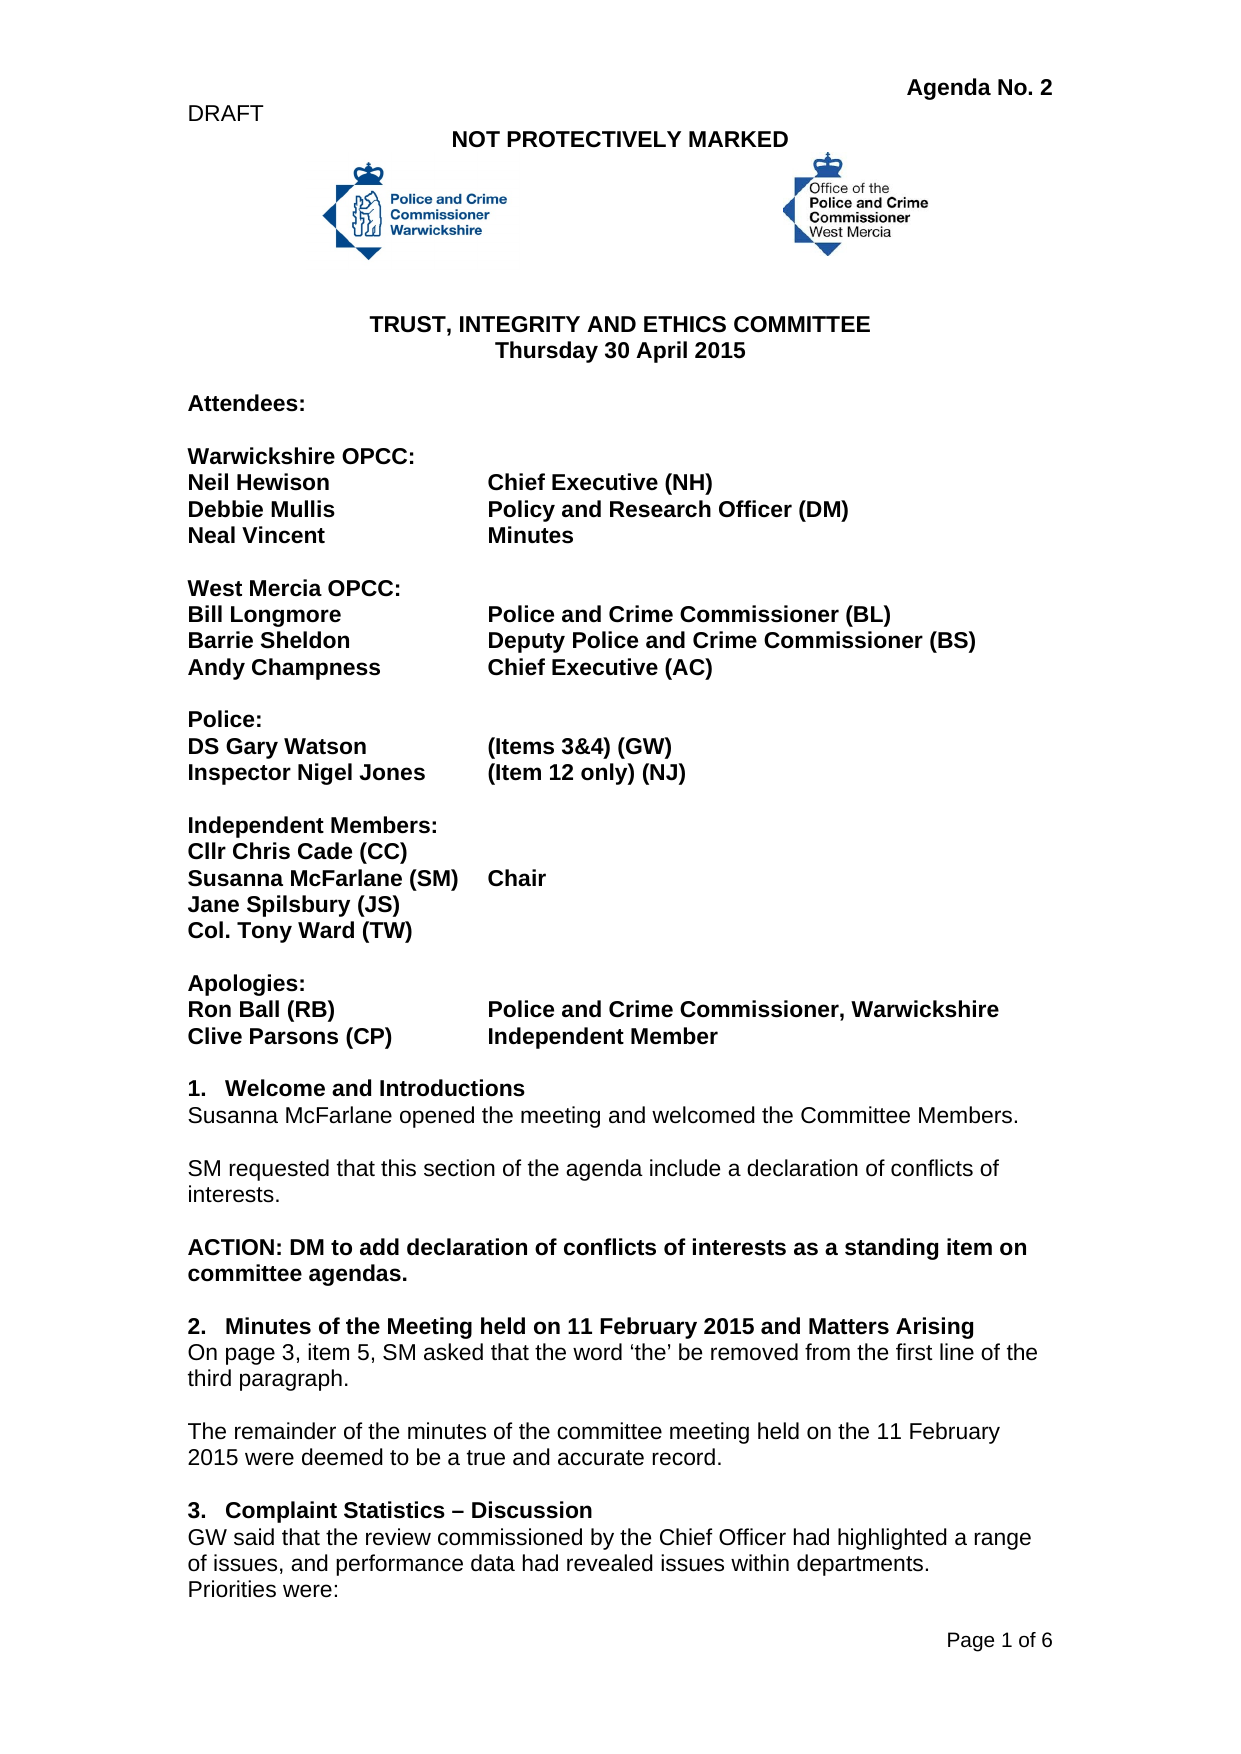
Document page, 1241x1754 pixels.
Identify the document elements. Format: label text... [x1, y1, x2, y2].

table_header [176, 153, 650, 285]
text Priorities were: [187, 1576, 1053, 1602]
list Welcome and Introductions [187, 1075, 1053, 1102]
text Barrie Sheldon Deputy Police and Crime Commissioner (BS) [187, 627, 1053, 654]
text DS Gary Watson (Items 3&4) (GW) [187, 733, 1053, 759]
text Neil Hewison Chief Executive (NH) [187, 469, 1053, 496]
text Bill Longmore Police and Crime Commissioner (BL) [187, 601, 1053, 627]
text Jane Spilsbury (JS) [187, 891, 1053, 917]
text Clive Parsons (CP) Independent Member [187, 1023, 1053, 1049]
text TRUST, INTEGRITY AND ETHICS COMMITTEE [187, 311, 1053, 337]
text Warwickshire OPCC: [187, 443, 1053, 469]
list Minutes of the Meeting held on 11 February 2015 and Matters Arising [187, 1313, 1053, 1339]
text Attendees: [187, 390, 1053, 417]
text Col. Tony Ward (TW) [187, 917, 1053, 944]
picture [306, 152, 520, 270]
text Ron Ball (RB) Police and Crime Commissioner, Warwickshire [187, 996, 1053, 1023]
text Debbie Mullis Policy and Research Officer (DM) [187, 496, 1053, 522]
text Thursday 30 April 2015 [187, 337, 1053, 364]
text Susanna McFarlane (SM) Chair [187, 864, 1053, 891]
text Police: [187, 706, 1053, 733]
text Cllr Chris Cade (CC) [187, 838, 1053, 864]
text SM requested that this section of the agenda include a declaration of conflicts of interests. [187, 1154, 1053, 1207]
list Complaint Statistics – Discussion [187, 1497, 1053, 1523]
text Andy Champness Chief Executive (AC) [187, 654, 1053, 680]
text The remainder of the minutes of the committee meeting held on the 11 February 2015 were deemed to be a true and accurate record. [187, 1418, 1053, 1471]
text ACTION: DM to add declaration of conflicts of interests as a standing item on committee agendas. [187, 1233, 1053, 1286]
picture [783, 152, 931, 256]
text Apologies: [187, 970, 1053, 996]
text On page 3, item 5, SM asked that the word ‘the’ be removed from the first line of the third paragraph. [187, 1339, 1053, 1392]
table_header [650, 153, 1063, 285]
text West Mercia OPCC: [187, 575, 1053, 601]
text Independent Members: [187, 812, 1053, 838]
text GW said that the review commissioned by the Chief Officer had highlighted a range of issues, and performance data had revealed issues within departments. [187, 1523, 1053, 1576]
text Neal Vincent Minutes [187, 522, 1053, 548]
text Inspector Nigel Jones (Item 12 only) (NJ) [187, 759, 1053, 786]
text Susanna McFarlane opened the meeting and welcomed the Committee Members. [187, 1102, 1053, 1128]
